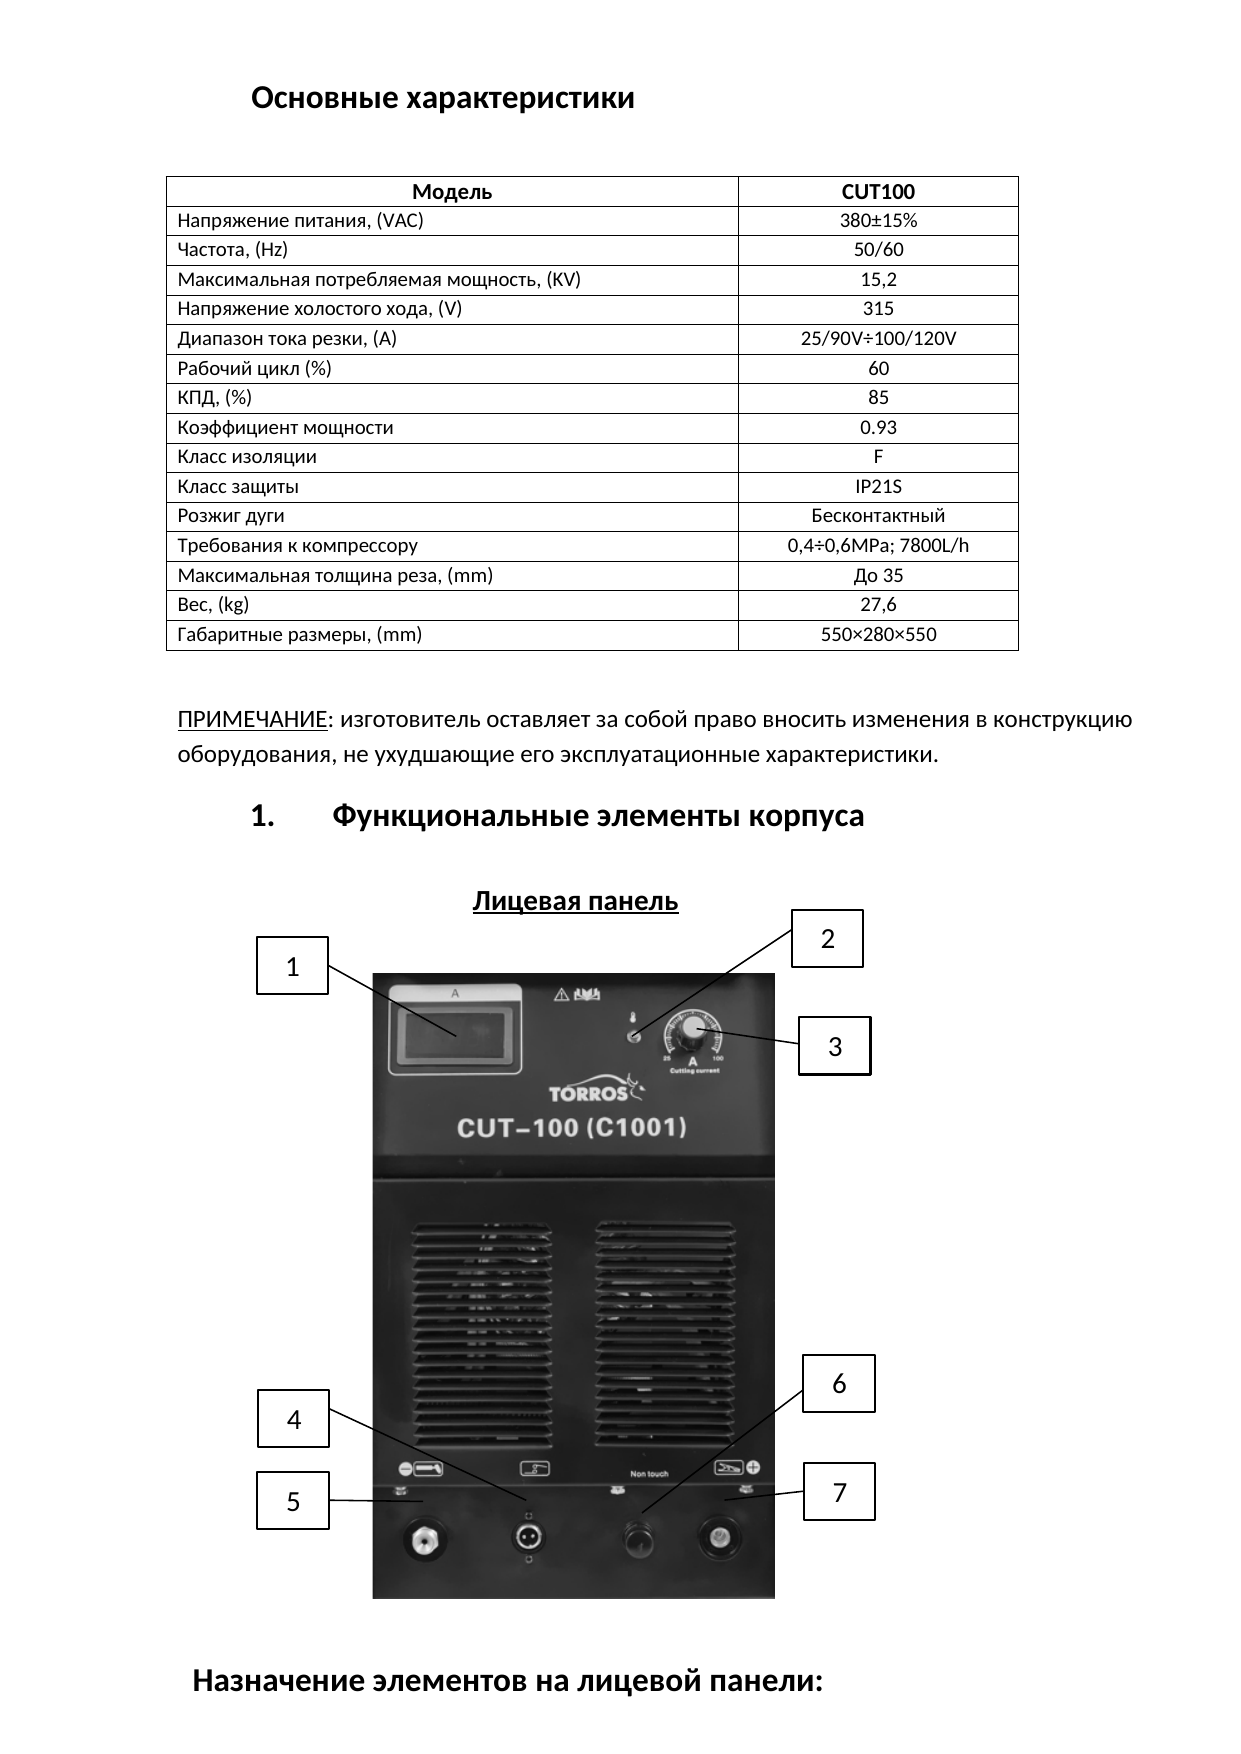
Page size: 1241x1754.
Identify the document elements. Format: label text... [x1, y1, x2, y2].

table_cell Класс изоляции [167, 444, 738, 472]
table_cell F [739, 444, 1018, 472]
table_cell 85 [739, 384, 1018, 413]
table_cell 27,6 [739, 591, 1018, 620]
table_cell Максимальная толщина реза, (mm) [167, 562, 738, 590]
table_cell Диапазон тока резки, (А) [167, 325, 738, 354]
table_cell Требования к компрессору [167, 532, 738, 561]
table_header Модель [167, 177, 738, 206]
table_cell Розжиг дуги [167, 503, 738, 531]
table_cell КПД, (%) [167, 384, 738, 413]
table_cell 15,2 [739, 266, 1018, 294]
table_cell IP21S [739, 473, 1018, 502]
table_header СUT100 [739, 177, 1018, 206]
table_cell 0.93 [739, 414, 1018, 442]
picture [372, 973, 775, 1599]
table_cell До 35 [739, 562, 1018, 590]
table_cell 0,4÷0,6MPa; 7800L/h [739, 532, 1018, 561]
table_cell Вес, (kg) [167, 591, 738, 620]
table_cell Частота, (Hz) [167, 236, 738, 265]
table_cell Коэффициент мощности [167, 414, 738, 442]
table_cell 50/60 [739, 236, 1018, 265]
list 1. Функциональные элементы корпуса [244, 794, 1152, 835]
table_cell Габаритные размеры, (mm) [167, 621, 738, 649]
list Лицевая панель [244, 882, 1152, 918]
table_cell Рабочий цикл (%) [167, 355, 738, 383]
list Основные характеристики [251, 76, 1152, 117]
text Назначение элементов на лицевой панели: [177, 1659, 1152, 1699]
table_cell 25/90V÷100/120V [739, 325, 1018, 354]
table_cell Напряжение питания, (VAC) [167, 207, 738, 235]
table_cell Напряжение холостого хода, (V) [167, 296, 738, 324]
table_cell Бесконтактный [739, 503, 1018, 531]
table_cell 380±15% [739, 207, 1018, 235]
text ПРИМЕЧАНИЕ: изготовитель оставляет за собой право вносить изменения в конструкцию оборудования, не ухудшающие его эксплуатационные характеристики. [177, 703, 1152, 769]
table_cell 550×280×550 [739, 621, 1018, 649]
table_cell Класс защиты [167, 473, 738, 502]
table_cell 60 [739, 355, 1018, 383]
table_cell Максимальная потребляемая мощность, (KV) [167, 266, 738, 294]
table_cell 315 [739, 296, 1018, 324]
